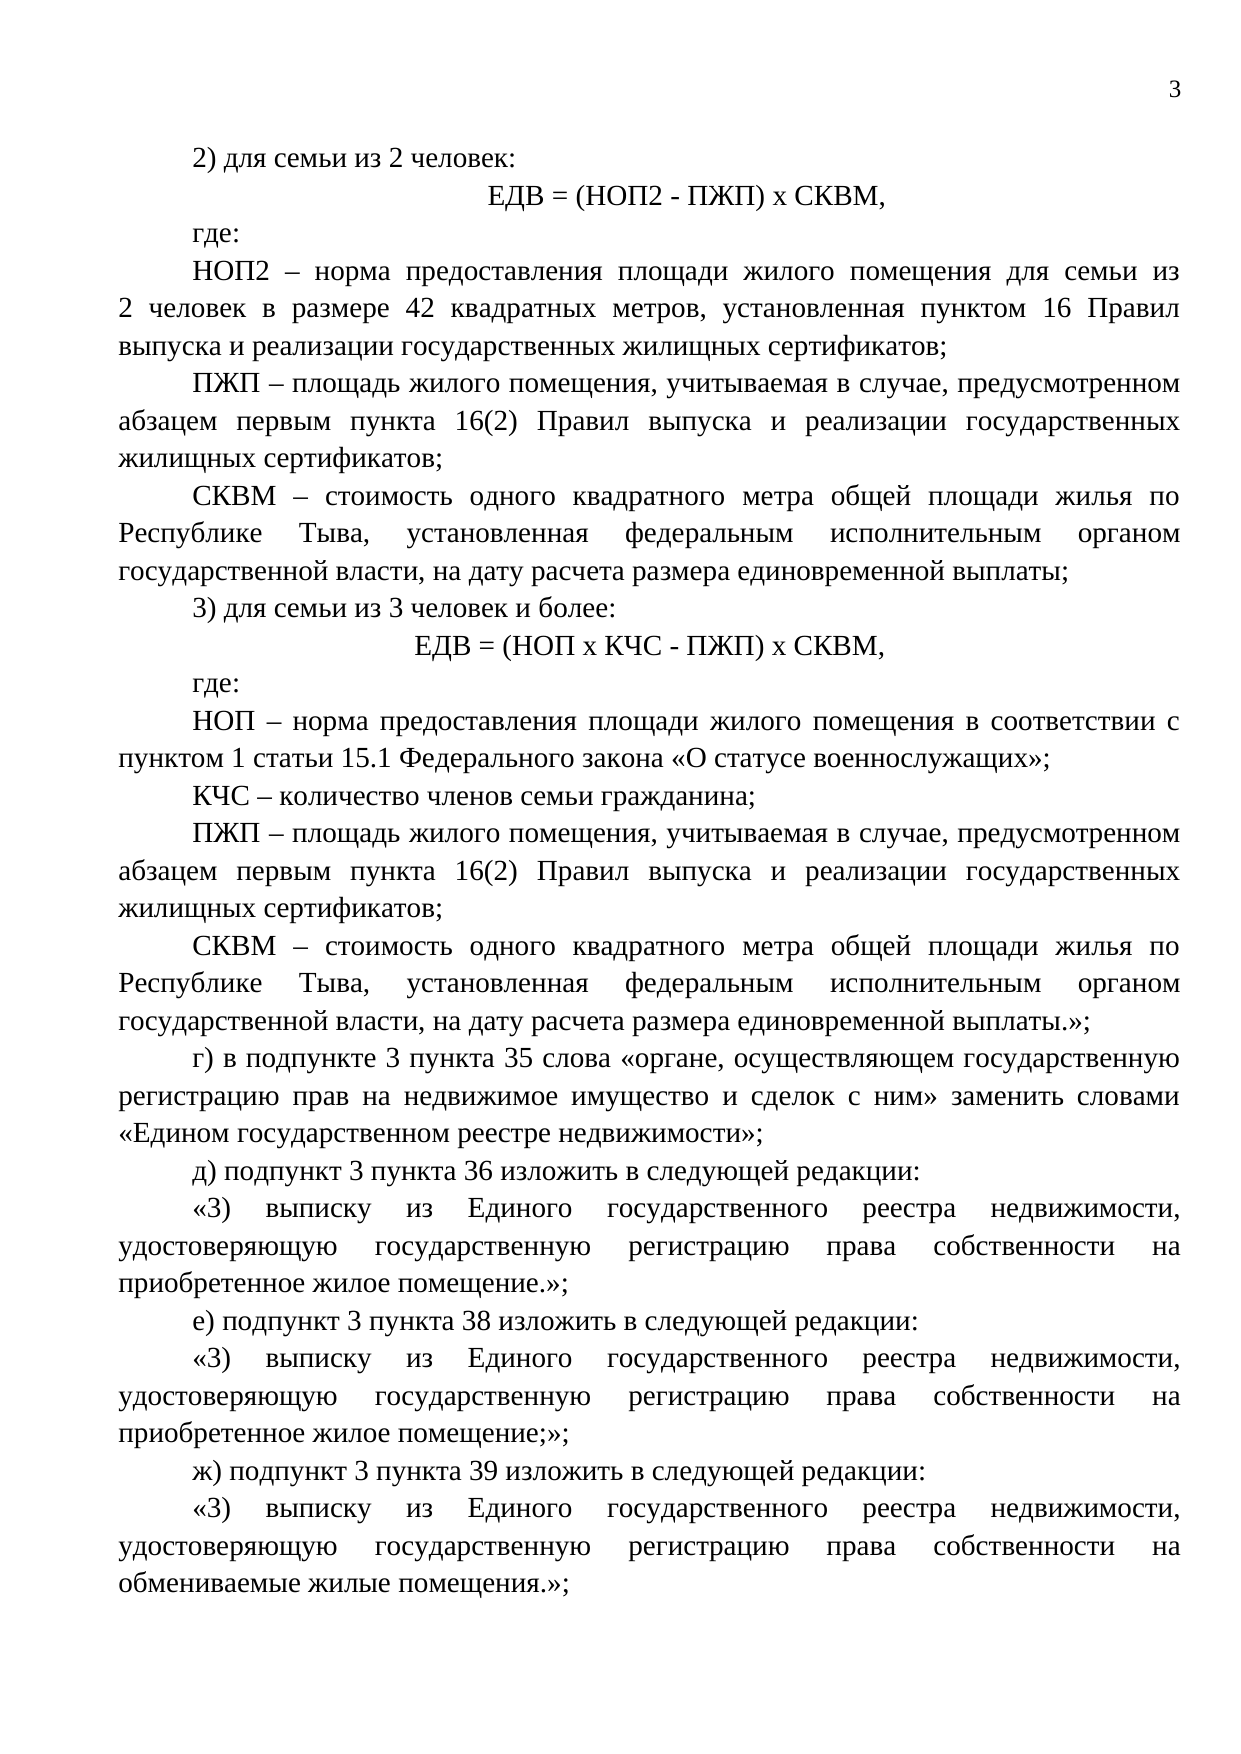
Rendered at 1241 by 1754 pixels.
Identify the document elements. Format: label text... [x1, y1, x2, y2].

text ж) подпункт 3 пункта 39 изложить в следующей редакции: [118, 1449, 1181, 1486]
text СКВМ – стоимость одного квадратного метра общей площади жилья по Республике Тыва, установленная федеральным исполнительным органом государственной власти, на дату расчета размера единовременной выплаты; [118, 474, 1181, 586]
text г) в подпункте 3 пункта 35 слова «органе, осуществляющем государственную регистрацию прав на недвижимое имущество и сделок с ним» заменить словами «Едином государственном реестре недвижимости»; [118, 1036, 1181, 1149]
text д) подпункт 3 пункта 36 изложить в следующей редакции: [118, 1149, 1181, 1186]
text КЧС – количество членов семьи гражданина; [118, 774, 1181, 811]
text где: [118, 661, 1181, 699]
text ПЖП – площадь жилого помещения, учитываемая в случае, предусмотренном абзацем первым пункта 16(2) Правил выпуска и реализации государственных жилищных сертификатов; [118, 361, 1181, 474]
text НОП – норма предоставления площади жилого помещения в соответствии с пунктом 1 статьи 15.1 Федерального закона «О статусе военнослужащих»; [118, 699, 1181, 774]
text «3) выписку из Единого государственного реестра недвижимости, удостоверяющую государственную регистрацию права собственности на приобретенное жилое помещение;»; [118, 1336, 1181, 1449]
text 3) для семьи из 3 человек и более: [118, 586, 1181, 624]
text ЕДВ = (НОП x КЧС - ПЖП) x СКВМ, [118, 624, 1181, 661]
text где: [118, 211, 1181, 249]
text 2) для семьи из 2 человек: [118, 136, 1181, 174]
text НОП2 – норма предоставления площади жилого помещения для семьи из 2 человек в размере 42 квадратных метров, установленная пунктом 16 Правил выпуска и реализации государственных жилищных сертификатов; [118, 249, 1181, 361]
text «3) выписку из Единого государственного реестра недвижимости, удостоверяющую государственную регистрацию права собственности на приобретенное жилое помещение.»; [118, 1186, 1181, 1299]
text СКВМ – стоимость одного квадратного метра общей площади жилья по Республике Тыва, установленная федеральным исполнительным органом государственной власти, на дату расчета размера единовременной выплаты.»; [118, 924, 1181, 1036]
text «3) выписку из Единого государственного реестра недвижимости, удостоверяющую государственную регистрацию права собственности на обмениваемые жилые помещения.»; [118, 1486, 1181, 1599]
text ЕДВ = (НОП2 - ПЖП) x СКВМ, [118, 174, 1181, 211]
text ПЖП – площадь жилого помещения, учитываемая в случае, предусмотренном абзацем первым пункта 16(2) Правил выпуска и реализации государственных жилищных сертификатов; [118, 811, 1181, 924]
text е) подпункт 3 пункта 38 изложить в следующей редакции: [118, 1299, 1181, 1336]
